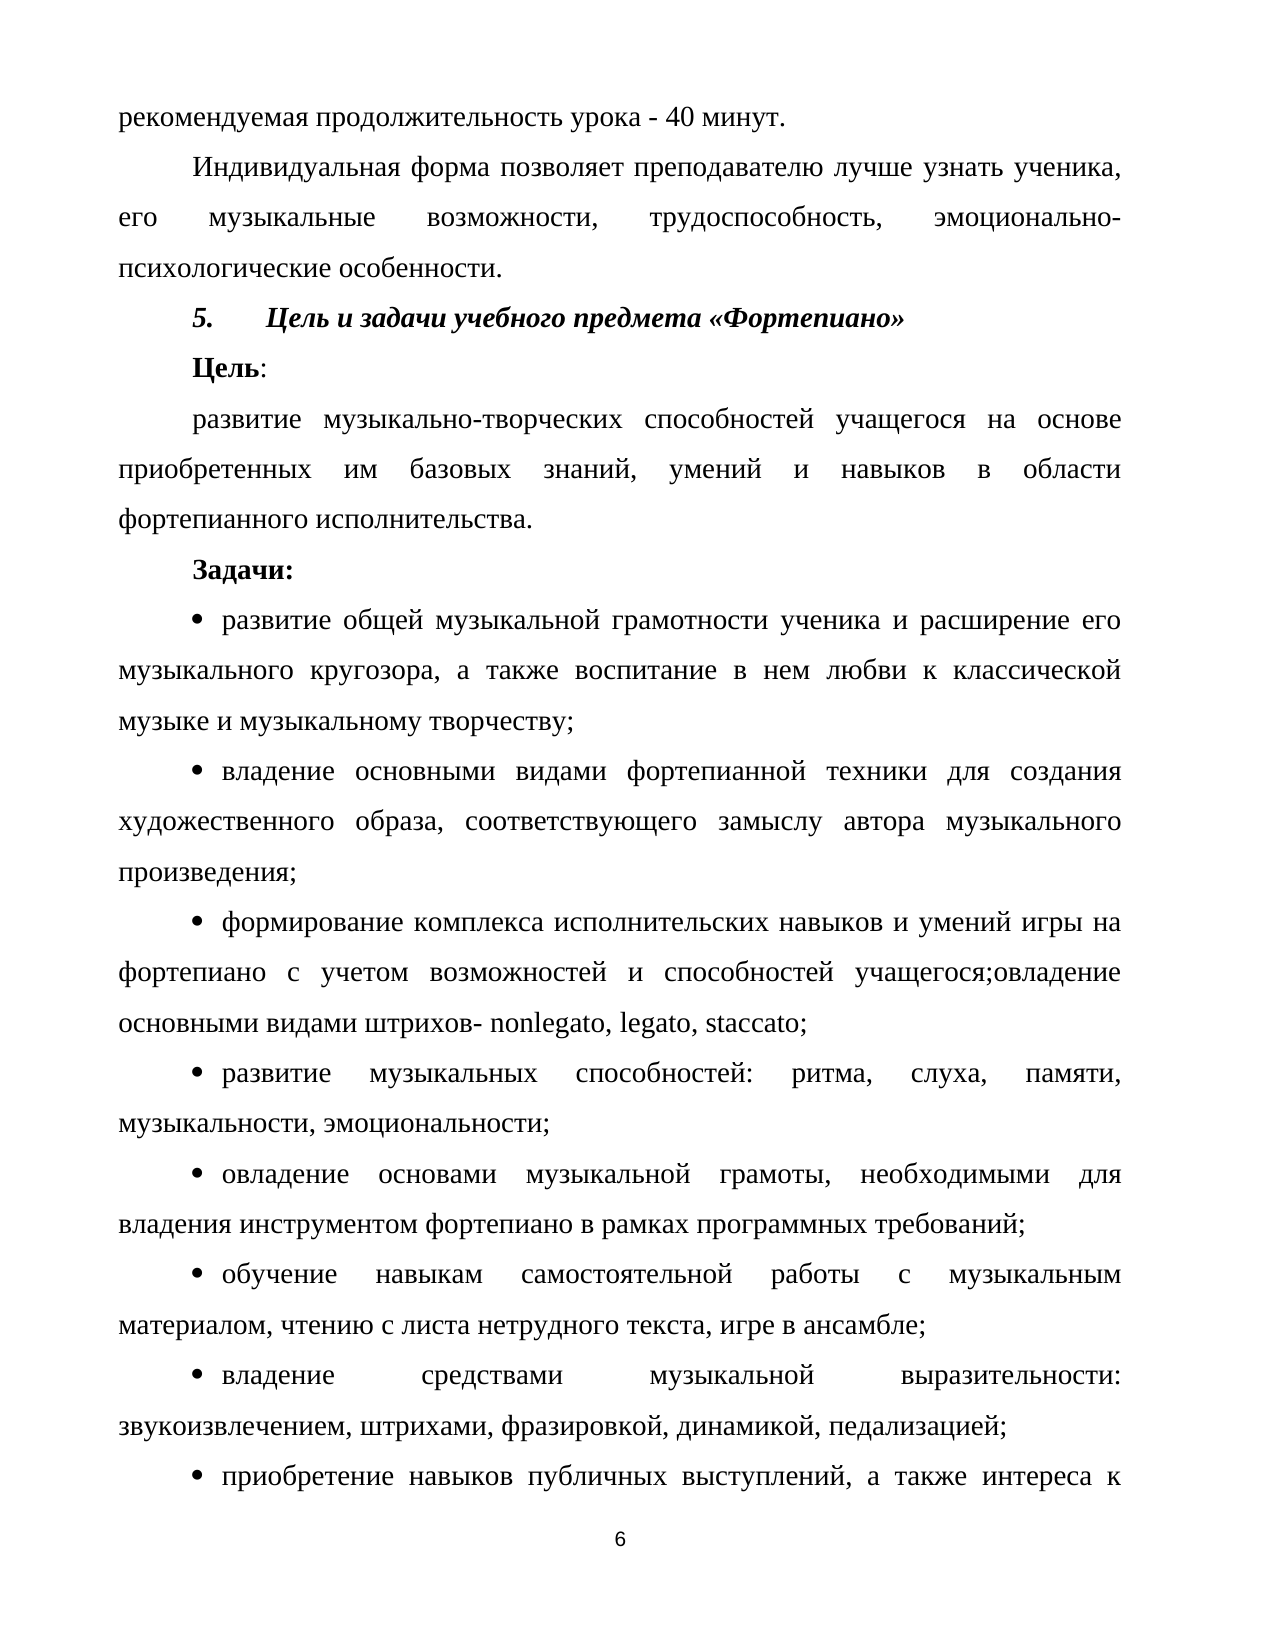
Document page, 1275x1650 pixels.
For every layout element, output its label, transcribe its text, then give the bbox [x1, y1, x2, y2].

list развитие музыкальных способностей: ритма, слуха, памяти, музыкальности, эмоциональности; [118, 1055, 1122, 1139]
list обучение навыкам самостоятельной работы с музыкальным материалом, чтению с листа нетрудного текста, игре в ансамбле; [118, 1257, 1122, 1341]
list овладение основами музыкальной грамоты, необходимыми для владения инструментом фортепиано в рамках программных требований; [118, 1156, 1122, 1240]
text Индивидуальная форма позволяет преподавателю лучше узнать ученика, его музыкальные возможности, трудоспособность, эмоционально-психологические особенности. [118, 149, 1122, 283]
text Задачи: [118, 552, 1122, 585]
list владение основными видами фортепианной техники для создания художественного образа, соответствующего замыслу автора музыкального произведения; [118, 753, 1122, 887]
text развитие музыкально-творческих способностей учащегося на основе приобретенных им базовых знаний, умений и навыков в области фортепианного исполнительства. [118, 401, 1122, 535]
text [118, 99, 1122, 132]
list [118, 1458, 1122, 1492]
list формирование комплекса исполнительских навыков и умений игры на фортепиано с учетом возможностей и способностей учащегося;овладение основными видами штрихов- nonlegato, legato, staccato; [118, 904, 1122, 1038]
list Цель и задачи учебного предмета «Фортепиано» [118, 300, 1122, 334]
list владение средствами музыкальной выразительности: звукоизвлечением, штрихами, фразировкой, динамикой, педализацией; [118, 1357, 1122, 1441]
list развитие общей музыкальной грамотности ученика и расширение его музыкального кругозора, а также воспитание в нем любви к классической музыке и музыкальному творчеству; [118, 602, 1122, 736]
text Цель: [118, 351, 1122, 384]
